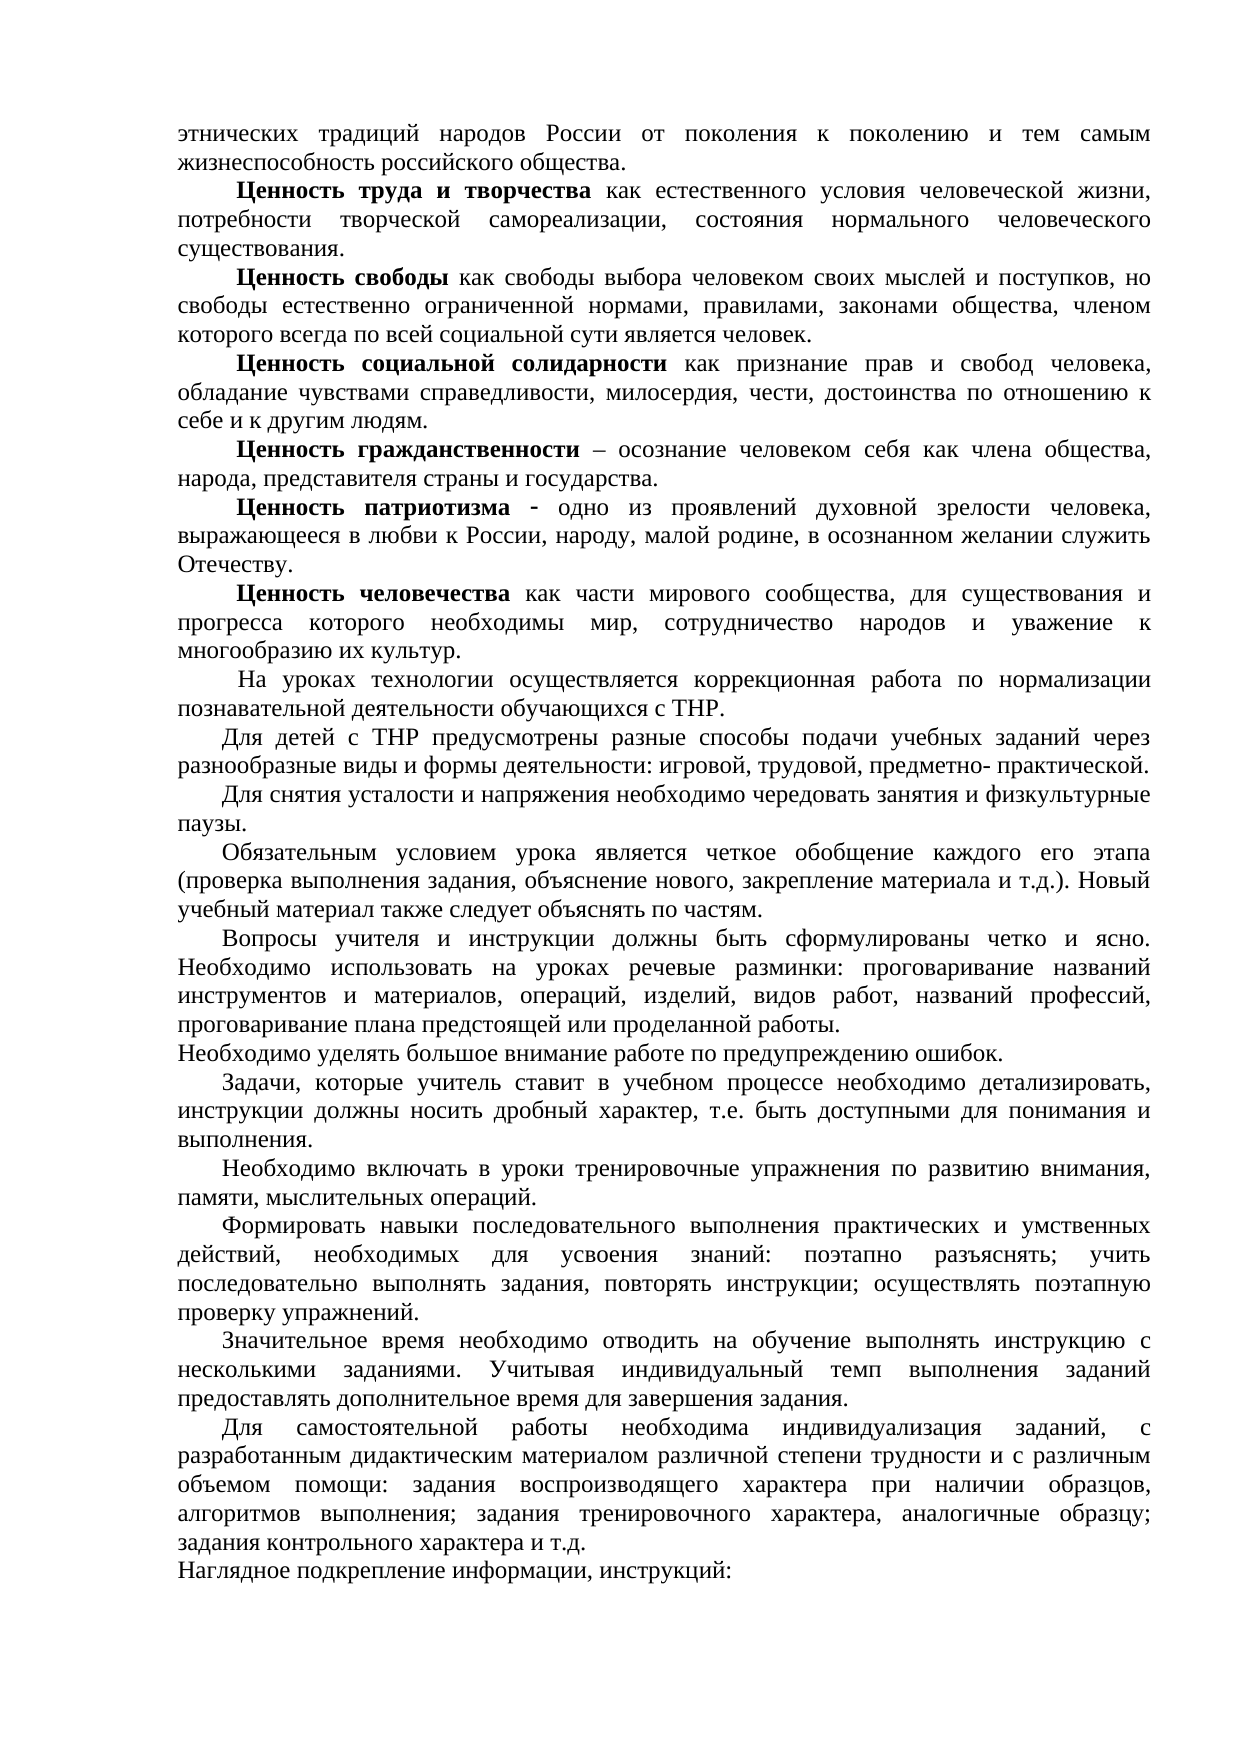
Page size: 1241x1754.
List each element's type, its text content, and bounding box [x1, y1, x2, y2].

text На уроках технологии осуществляется коррекционная работа по нормализации познавательной деятельности обучающихся с ТНР. [177, 664, 1152, 722]
text Вопросы учителя и инструкции должны быть сформулированы четко и ясно. Необходимо использовать на уроках речевые разминки: проговаривание названий инструментов и материалов, операций, изделий, видов работ, названий профессий, проговаривание плана предстоящей или проделанной работы. [177, 923, 1152, 1038]
text Обязательным условием урока является четкое обобщение каждого его этапа (проверка выполнения задания, объяснение нового, закрепление материала и т.д.). Новый учебный материал также следует объяснять по частям. [177, 837, 1152, 923]
text Ценность патриотизма одно из проявлений духовной зрелости человека, выражающееся в любви к России, народу, малой родине, в осознанном желании служить Отечеству. [177, 492, 1152, 578]
text Задачи, которые учитель ставит в учебном процессе необходимо детализировать, инструкции должны носить дробный характер, т.е. быть доступными для понимания и выполнения. [177, 1067, 1152, 1153]
text Для детей с ТНР предусмотрены разные способы подачи учебных заданий через разнообразные виды и формы деятельности: игровой, трудовой, предметно- практической. [177, 722, 1152, 779]
text Необходимо уделять большое внимание работе по предупреждению ошибок. [177, 1038, 1152, 1067]
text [177, 118, 1152, 176]
text Формировать навыки последовательного выполнения практических и умственных действий, необходимых для усвоения знаний: поэтапно разъяснять; учить последовательно выполнять задания, повторять инструкции; осуществлять поэтапную проверку упражнений. [177, 1211, 1152, 1326]
text Наглядное подкрепление информации, инструкций: [177, 1556, 1152, 1584]
text Для самостоятельной работы необходима индивидуализация заданий, с разработанным дидактическим материалом различной степени трудности и с различным объемом помощи: задания воспроизводящего характера при наличии образцов, алгоритмов выполнения; задания тренировочного характера, аналогичные образцу; задания контрольного характера и т.д. [177, 1412, 1152, 1556]
text Необходимо включать в уроки тренировочные упражнения по развитию внимания, памяти, мыслительных операций. [177, 1153, 1152, 1211]
text Значительное время необходимо отводить на обучение выполнять инструкцию с несколькими заданиями. Учитывая индивидуальный темп выполнения заданий предоставлять дополнительное время для завершения задания. [177, 1326, 1152, 1412]
text Ценность свободы как свободы выбора человеком своих мыслей и поступков, но свободы естественно ограниченной нормами, правилами, законами общества, членом которого всегда по всей социальной сути является человек. [177, 262, 1152, 348]
text Ценность социальной солидарности как признание прав и свобод человека, обладание чувствами справедливости, милосердия, чести, достоинства по отношению к себе и к другим людям. [177, 348, 1152, 434]
text Ценность гражданственности – осознание человеком себя как члена общества, народа, представителя страны и государства. [177, 434, 1152, 492]
text Ценность человечества как части мирового сообщества, для существования и прогресса которого необходимы мир, сотрудничество народов и уважение к многообразию их культур. [177, 578, 1152, 664]
text Ценность труда и творчества как естественного условия человеческой жизни, потребности творческой самореализации, состояния нормального человеческого существования. [177, 176, 1152, 262]
text Для снятия усталости и напряжения необходимо чередовать занятия и физкультурные паузы. [177, 779, 1152, 837]
